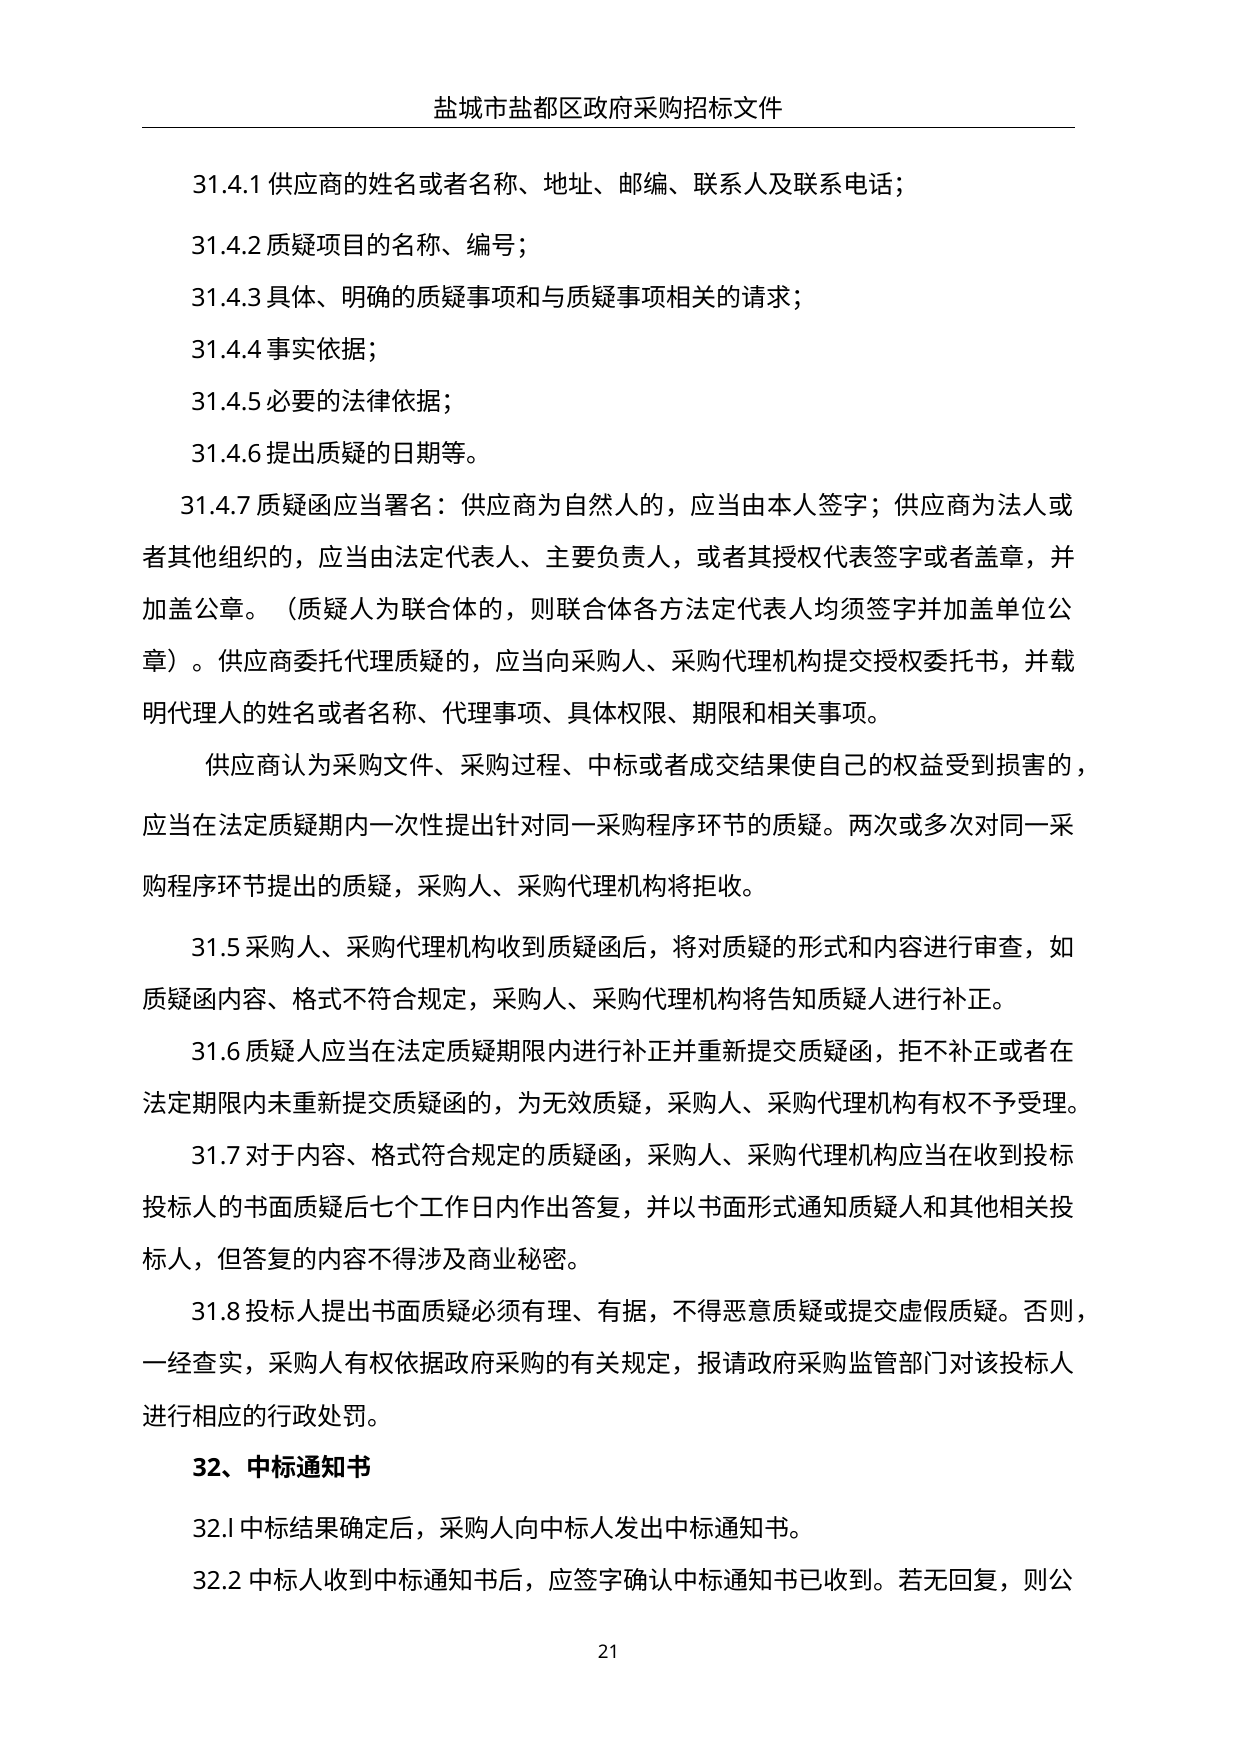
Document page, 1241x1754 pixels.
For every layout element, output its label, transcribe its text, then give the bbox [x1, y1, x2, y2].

subtitle 32、中标通知书 [142, 1435, 1075, 1496]
text 31.4.6提出质疑的日期等。 [142, 421, 1075, 473]
text 31.5采购人、采购代理机构收到质疑函后，将对质疑的形式和内容进行审查，如质疑函内容、格式不符合规定，采购人、采购代理机构将告知质疑人进行补正。 [142, 914, 1075, 1019]
text 31.4.3具体、明确的质疑事项和与质疑事项相关的请求； [142, 264, 1075, 317]
text 31.4.1供应商的姓名或者名称、地址、邮编、联系人及联系电话； [142, 152, 1075, 212]
text 32.l中标结果确定后，采购人向中标人发出中标通知书。 [142, 1496, 1075, 1548]
text 供应商认为采购文件、采购过程、中标或者成交结果使自己的权益受到损害的，应当在法定质疑期内一次性提出针对同一采购程序环节的质疑。两次或多次对同一采购程序环节提出的质疑，采购人、采购代理机构将拒收。 [142, 733, 1075, 914]
text 31.4.4事实依据； [142, 317, 1075, 369]
text 31.4.5必要的法律依据； [142, 369, 1075, 421]
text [142, 1548, 1075, 1600]
text 31.4.2质疑项目的名称、编号； [142, 212, 1075, 264]
text 31.6质疑人应当在法定质疑期限内进行补正并重新提交质疑函，拒不补正或者在法定期限内未重新提交质疑函的，为无效质疑，采购人、采购代理机构有权不予受理。 [142, 1019, 1075, 1123]
text 31.7对于内容、格式符合规定的质疑函，采购人、采购代理机构应当在收到投标投标人的书面质疑后七个工作日内作出答复，并以书面形式通知质疑人和其他相关投标人，但答复的内容不得涉及商业秘密。 [142, 1123, 1075, 1279]
text 31.4.7质疑函应当署名：供应商为自然人的，应当由本人签字；供应商为法人或者其他组织的，应当由法定代表人、主要负责人，或者其授权代表签字或者盖章，并加盖公章。（质疑人为联合体的，则联合体各方法定代表人均须签字并加盖单位公章）。供应商委托代理质疑的，应当向采购人、采购代理机构提交授权委托书，并载明代理人的姓名或者名称、代理事项、具体权限、期限和相关事项。 [142, 473, 1075, 733]
text 31.8投标人提出书面质疑必须有理、有据，不得恶意质疑或提交虚假质疑。否则，一经查实，采购人有权依据政府采购的有关规定，报请政府采购监管部门对该投标人进行相应的行政处罚。 [142, 1279, 1075, 1435]
